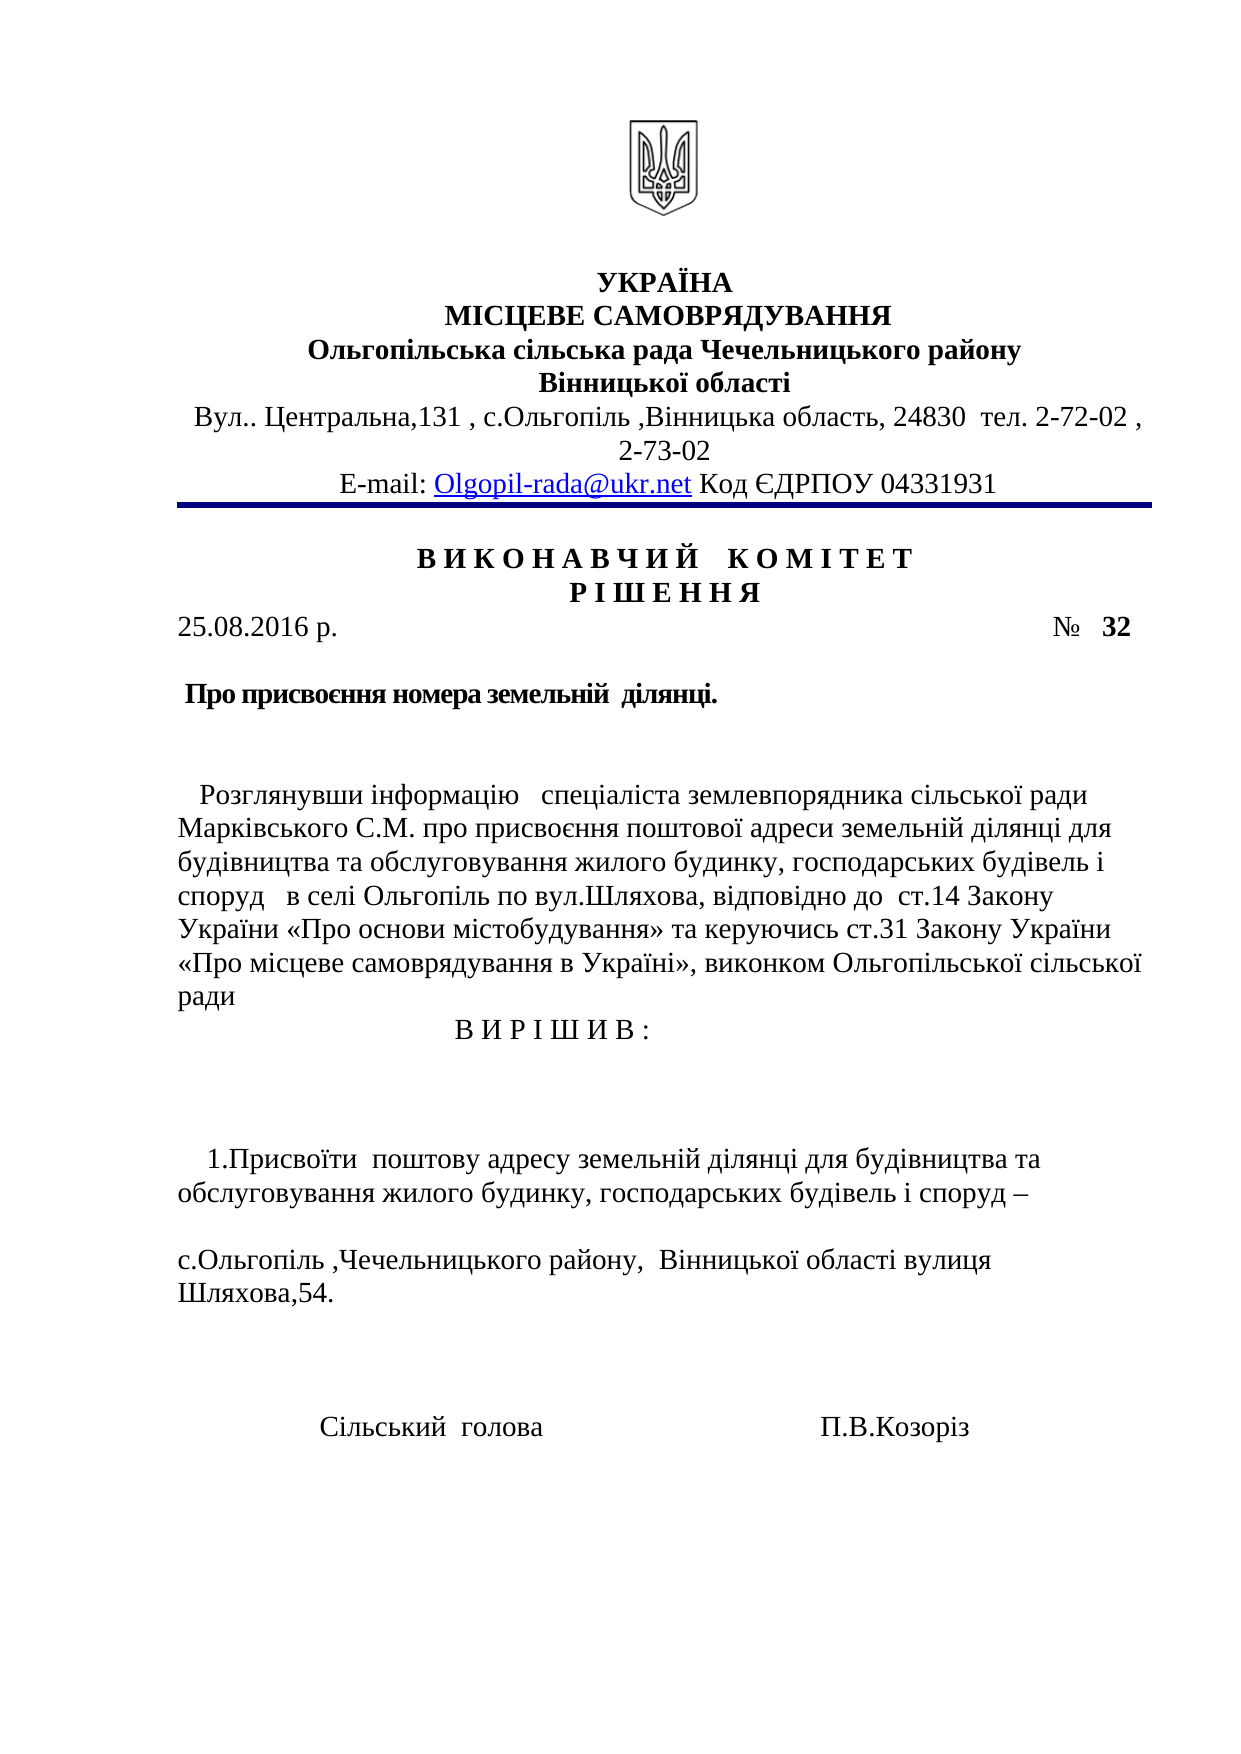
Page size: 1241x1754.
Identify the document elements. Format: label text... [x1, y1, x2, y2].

text Про присвоєння номера земельній ділянці. [177, 676, 1152, 710]
text Р І Ш Е Н Н Я [177, 575, 1152, 609]
text В И К О Н А В Ч И Й К О М І Т Е Т [177, 542, 1152, 575]
text Вул.. Центральна,131 , с.Ольгопіль ,Вінницька область, 24830 тел. 2-72-02 , [177, 399, 1152, 433]
text 25.08.2016 р. № 32 [177, 609, 1152, 642]
text В И Р І Ш И В : [177, 1012, 1152, 1045]
text Ольгопільська сільська рада Чечельницького району [177, 332, 1152, 366]
text с.Ольгопіль ,Чечельницького району, Вінницької області вулиця Шляхова,54. [177, 1242, 1152, 1309]
text 1.Присвоїти поштову адресу земельній ділянці для будівництва та обслуговування жилого будинку, господарських будівель і споруд – [177, 1141, 1152, 1208]
text Сільський голова П.В.Козоріз [177, 1409, 1152, 1443]
text 2-73-02 [177, 433, 1152, 466]
text МІСЦЕВЕ САМОВРЯДУВАННЯ [177, 298, 1152, 332]
text Вінницької області [177, 366, 1152, 399]
text E-mail: Olgopіl-rada@ukr.net Код ЄДРПОУ 04331931 [177, 466, 1152, 502]
text Розглянувши інформацію спеціаліста землевпорядника сільської ради Марківського С.М. про присвоєння поштової адреси земельній ділянці для будівництва та обслуговування жилого будинку, господарських будівель і споруд в селі Ольгопіль по вул.Шляхова, відповідно до ст.14 Закону України «Про основи містобудування» та керуючись ст.31 Закону України «Про місцеве самоврядування в Україні», виконком Ольгопільської сільської ради [177, 777, 1152, 1012]
text УКРАЇНА [177, 265, 1152, 298]
